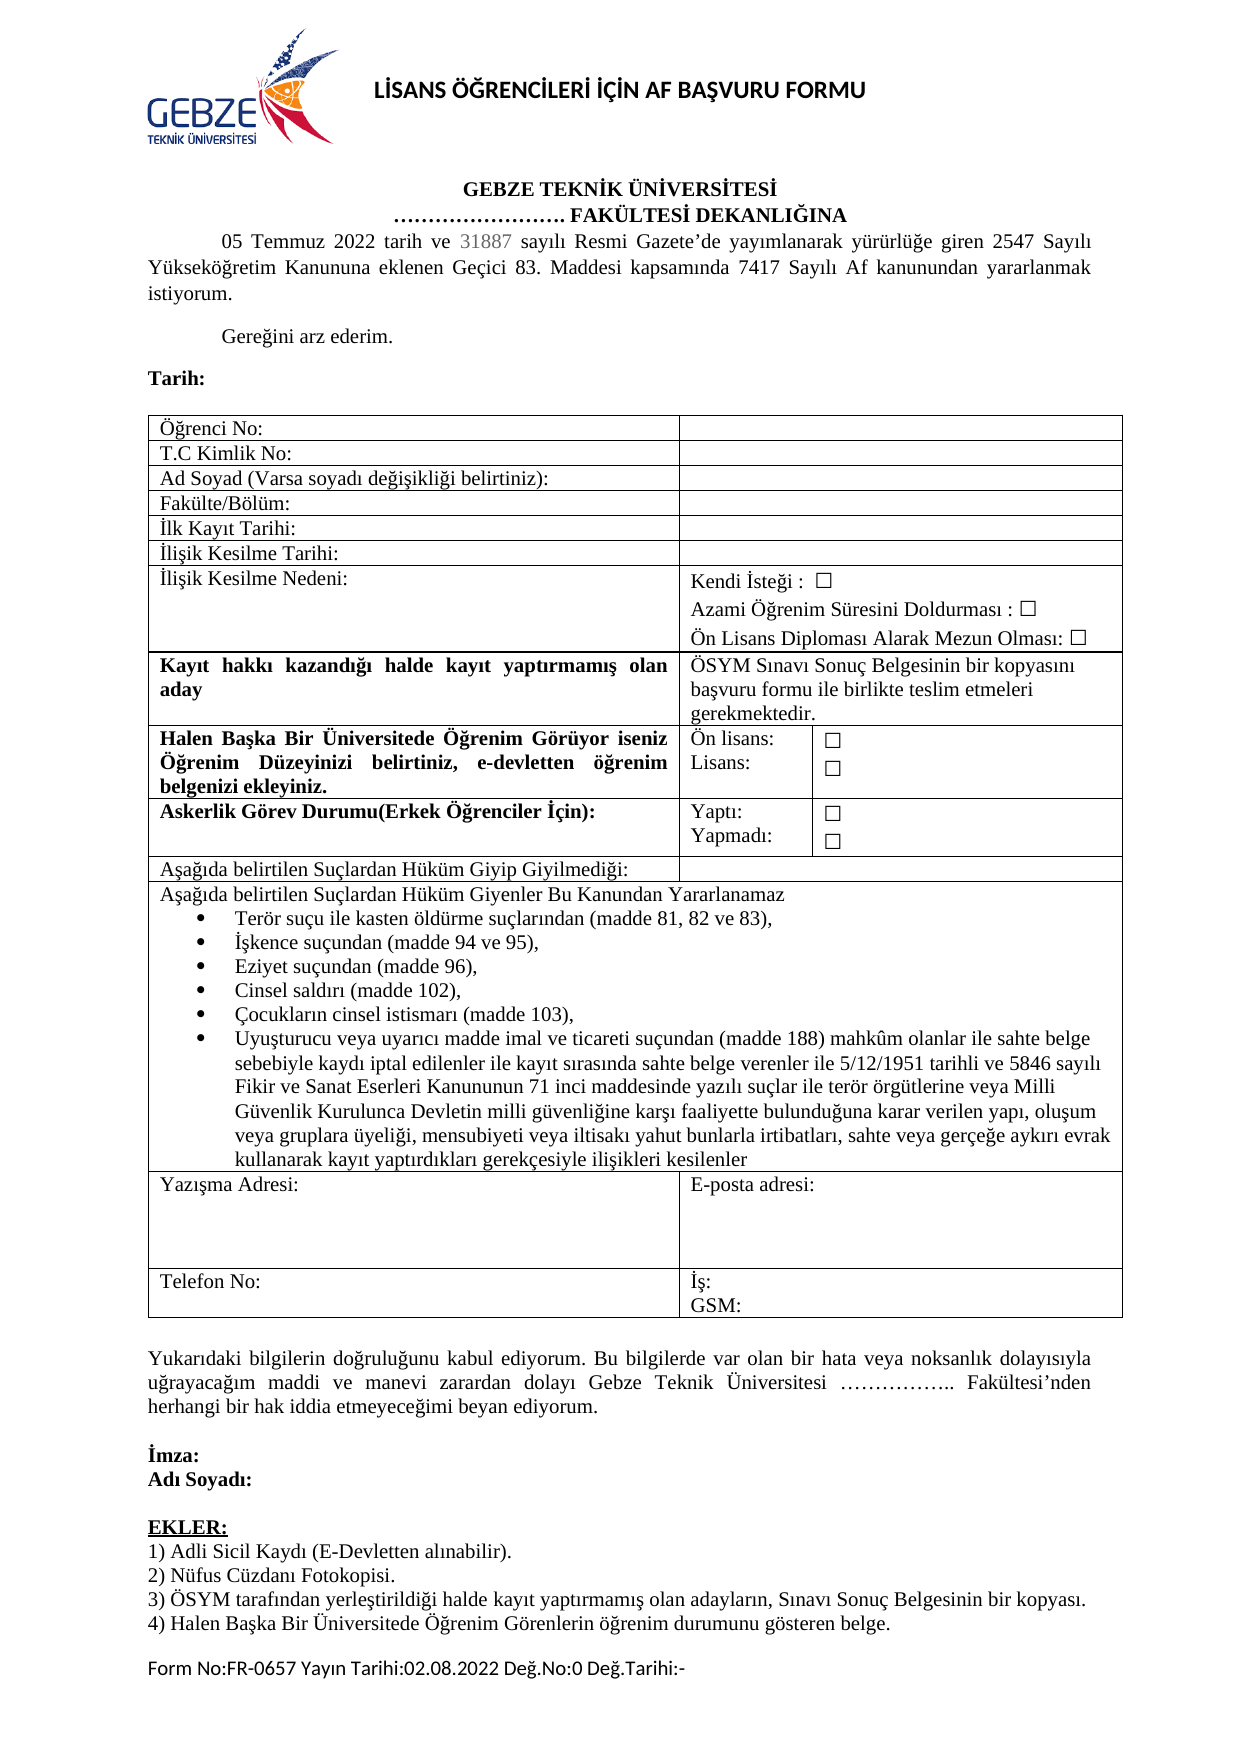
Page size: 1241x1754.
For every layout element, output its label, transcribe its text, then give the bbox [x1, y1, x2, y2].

table_cell Kayıt hakkı kazandığı halde kayıt yaptırmamış olan aday [149, 653, 679, 725]
text ……………………. FAKÜLTESİ DEKANLIĞINA [148, 203, 1092, 227]
table_cell Askerlik Görev Durumu(Erkek Öğrenciler İçin): [149, 799, 679, 856]
text Adı Soyadı: [148, 1467, 1092, 1491]
table_cell [680, 441, 1122, 465]
text 3) ÖSYM tarafından yerleştirildiği halde kayıt yaptırmamış olan adayların, Sınavı Sonuç Belgesinin bir kopyası. [148, 1587, 1092, 1611]
table_cell E-posta adresi: [680, 1172, 1122, 1268]
text Tarih: [148, 366, 1092, 390]
table_cell Fakülte/Bölüm: [149, 491, 679, 515]
table_cell Yazışma Adresi: [149, 1172, 679, 1268]
table_cell [680, 516, 1122, 540]
text İmza: [148, 1442, 1092, 1467]
table_cell Yaptı: Yapmadı: [680, 799, 812, 856]
table_cell İş: GSM: [680, 1269, 1122, 1317]
table_cell Aşağıda belirtilen Suçlardan Hüküm Giyip Giyilmediği: [149, 857, 679, 881]
table_cell [813, 799, 1122, 856]
table_cell İlişik Kesilme Nedeni: [149, 566, 679, 651]
table_cell ÖSYM Sınavı Sonuç Belgesinin bir kopyasını başvuru formu ile birlikte teslim etmeleri gerekmektedir. [680, 653, 1122, 725]
table_cell Telefon No: [149, 1269, 679, 1317]
table_cell Aşağıda belirtilen Suçlardan Hüküm Giyenler Bu Kanundan Yararlanamaz Terör suçu ile kasten öldürme suçlarından (madde 81, 82 ve 83), İşkence suçundan (madde 94 ve 95), Eziyet suçundan (madde 96), Cinsel saldırı (madde 102), Çocukların cinsel istismarı (madde 103), Uyuşturucu veya uyarıcı madde imal ve ticareti suçundan (madde 188) mahkûm olanlar ile sahte belge sebebiyle kaydı iptal edilenler ile kayıt sırasında sahte belge verenler ile 5/12/1951 tarihli ve 5846 sayılı Fikir ve Sanat Eserleri Kanununun 71 inci maddesinde yazılı suçlar ile terör örgütlerine veya Milli Güvenlik Kurulunca Devletin milli güvenliğine karşı faaliyette bulunduğuna karar verilen yapı, oluşum veya gruplara üyeliği, mensubiyeti veya iltisakı yahut bunlarla irtibatları, sahte veya gerçeğe aykırı evrak kullanarak kayıt yaptırdıkları gerekçesiyle ilişikleri kesilenler [149, 882, 1122, 1171]
table_cell Ön lisans: Lisans: [680, 726, 812, 798]
text GEBZE TEKNİK ÜNİVERSİTESİ [148, 177, 1092, 201]
text 2) Nüfus Cüzdanı Fotokopisi. [148, 1563, 1092, 1587]
table_cell Halen Başka Bir Üniversitede Öğrenim Görüyor iseniz Öğrenim Düzeyinizi belirtiniz, e-devletten öğrenim belgenizi ekleyiniz. [149, 726, 679, 798]
table_cell Kendi İsteği : ☐ Azami Öğrenim Süresini Doldurması : ☐ Ön Lisans Diploması Alarak Mezun Olması: ☐ [680, 566, 1122, 651]
text 05 Temmuz 2022 tarih ve 31887 sayılı Resmi Gazete’de yayımlanarak yürürlüğe giren 2547 Sayılı Yükseköğretim Kanununa eklenen Geçici 83. Maddesi kapsamında 7417 Sayılı Af kanunundan yararlanmak istiyorum. [148, 229, 1092, 305]
table_header [680, 416, 1122, 439]
table_cell İlişik Kesilme Tarihi: [149, 541, 679, 565]
text Yukarıdaki bilgilerin doğruluğunu kabul ediyorum. Bu bilgilerde var olan bir hata veya noksanlık dolayısıyla uğrayacağım maddi ve manevi zarardan dolayı Gebze Teknik Üniversitesi …………….. Fakültesi’nden herhangi bir hak iddia etmeyeceğimi beyan ediyorum. [148, 1346, 1092, 1418]
table_header Öğrenci No: [149, 416, 679, 439]
text Gereğini arz ederim. [148, 324, 1092, 348]
table_cell T.C Kimlik No: [149, 441, 679, 465]
table_cell İlk Kayıt Tarihi: [149, 516, 679, 540]
text 1) Adli Sicil Kaydı (E-Devletten alınabilir). [148, 1539, 1092, 1563]
table_cell [813, 726, 1122, 798]
table_cell [680, 491, 1122, 515]
text EKLER: [148, 1515, 1092, 1539]
table_cell [680, 466, 1122, 490]
table_cell [680, 541, 1122, 565]
text 4) Halen Başka Bir Üniversitede Öğrenim Görenlerin öğrenim durumunu gösteren belge. [148, 1611, 1092, 1635]
picture [147, 28, 339, 144]
table_cell Ad Soyad (Varsa soyadı değişikliği belirtiniz): [149, 466, 679, 490]
table_cell [680, 857, 1122, 881]
